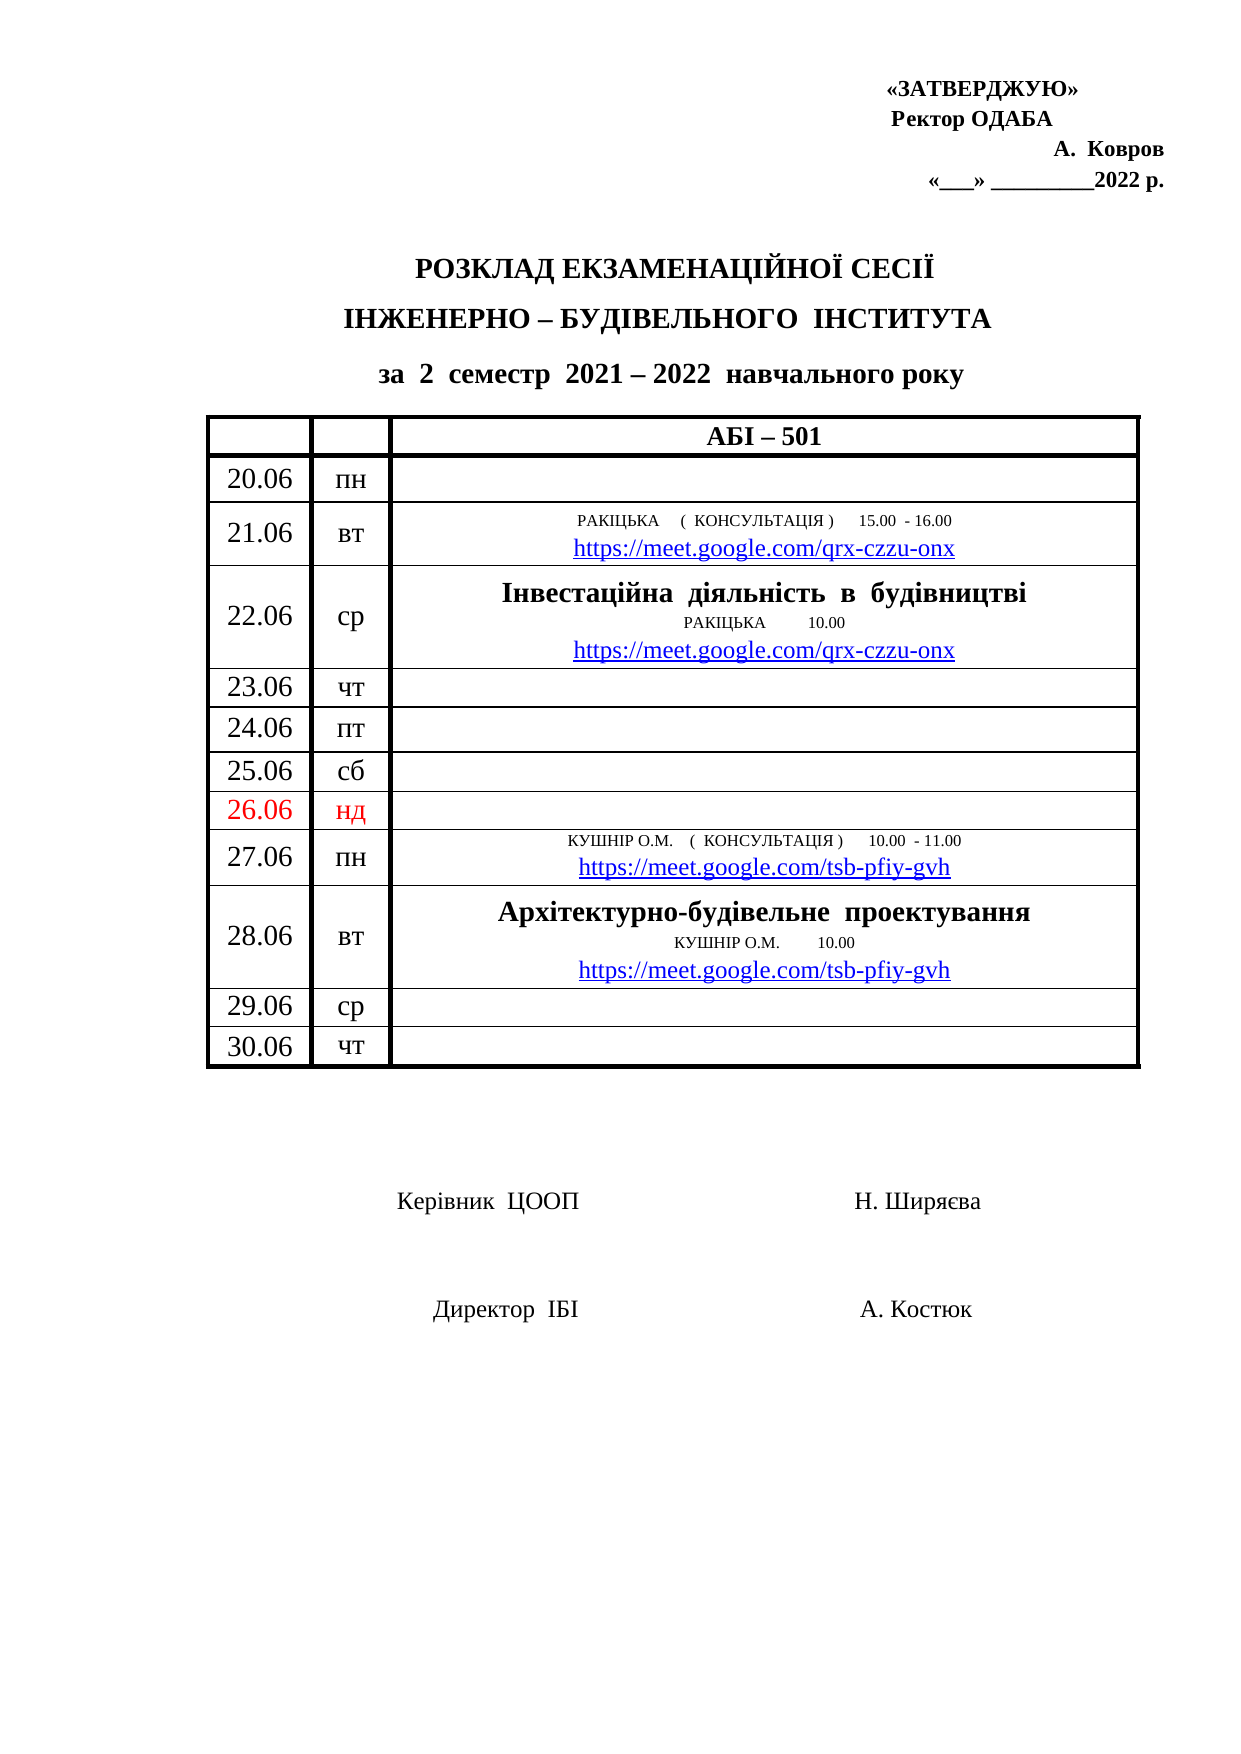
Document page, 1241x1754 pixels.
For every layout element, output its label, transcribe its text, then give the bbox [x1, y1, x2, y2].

table_cell ср [314, 566, 388, 668]
table_cell [393, 989, 1136, 1026]
table_header [314, 419, 388, 453]
table_cell РАКІЦЬКА ( КОНСУЛЬТАЦІЯ ) 15.00 - 16.00 https://meet.google.com/qrx-czzu-onx [393, 503, 1136, 565]
table_cell чт [314, 669, 388, 706]
table_cell 25.06 [210, 753, 309, 791]
table_cell [393, 708, 1136, 751]
text А. Ковров [75, 135, 1165, 162]
text РОЗКЛАД ЕКЗАМЕНАЦІЙНОЇ СЕСІЇ [75, 251, 1165, 285]
table_cell [393, 753, 1136, 791]
table_cell 22.06 [210, 566, 309, 668]
text Директор ІБІ А. Костюк [75, 1294, 1165, 1322]
table_cell [393, 792, 1136, 829]
table_cell нд [314, 792, 388, 829]
table_cell пт [314, 708, 388, 751]
table_cell ср [314, 989, 388, 1026]
table_cell Інвестаційна діяльність в будівництві РАКІЦЬКА 10.00 https://meet.google.com/qrx-czzu-onx [393, 566, 1136, 668]
table_cell пн [314, 458, 388, 501]
table_cell 21.06 [210, 503, 309, 565]
table_cell [393, 1027, 1136, 1064]
table_cell сб [314, 753, 388, 791]
table_cell [393, 458, 1136, 501]
table_header АБІ – 501 [393, 419, 1136, 453]
table_cell 23.06 [210, 669, 309, 706]
table_cell вт [314, 886, 388, 987]
table_cell пн [314, 830, 388, 885]
table_cell 29.06 [210, 989, 309, 1026]
text ІНЖЕНЕРНО – БУДІВЕЛЬНОГО ІНСТИТУТА [75, 302, 1165, 335]
text за 2 семестр 2021 – 2022 навчального року [75, 356, 1165, 389]
table_cell 24.06 [210, 708, 309, 751]
text «ЗАТВЕРДЖУЮ» [75, 75, 1165, 101]
table_cell 30.06 [210, 1027, 309, 1064]
table_cell чт [314, 1027, 388, 1064]
table_cell 26.06 [210, 792, 309, 829]
text Керівник ЦООП Н. Ширяєва [75, 1186, 1165, 1215]
table_cell 28.06 [210, 886, 309, 987]
table_cell [393, 669, 1136, 706]
text Ректор ОДАБА [75, 105, 1165, 132]
table_cell 20.06 [210, 458, 309, 501]
table_header [210, 419, 309, 453]
table_cell 27.06 [210, 830, 309, 885]
table_cell Архітектурно-будівельне проектування КУШНІР О.М. 10.00 https://meet.google.com/tsb-pfiy-gvh [393, 886, 1136, 987]
table_cell вт [314, 503, 388, 565]
text «___» _________2022 р. [75, 166, 1165, 192]
table_cell КУШНІР О.М. ( КОНСУЛЬТАЦІЯ ) 10.00 - 11.00 https://meet.google.com/tsb-pfiy-gvh [393, 830, 1136, 885]
